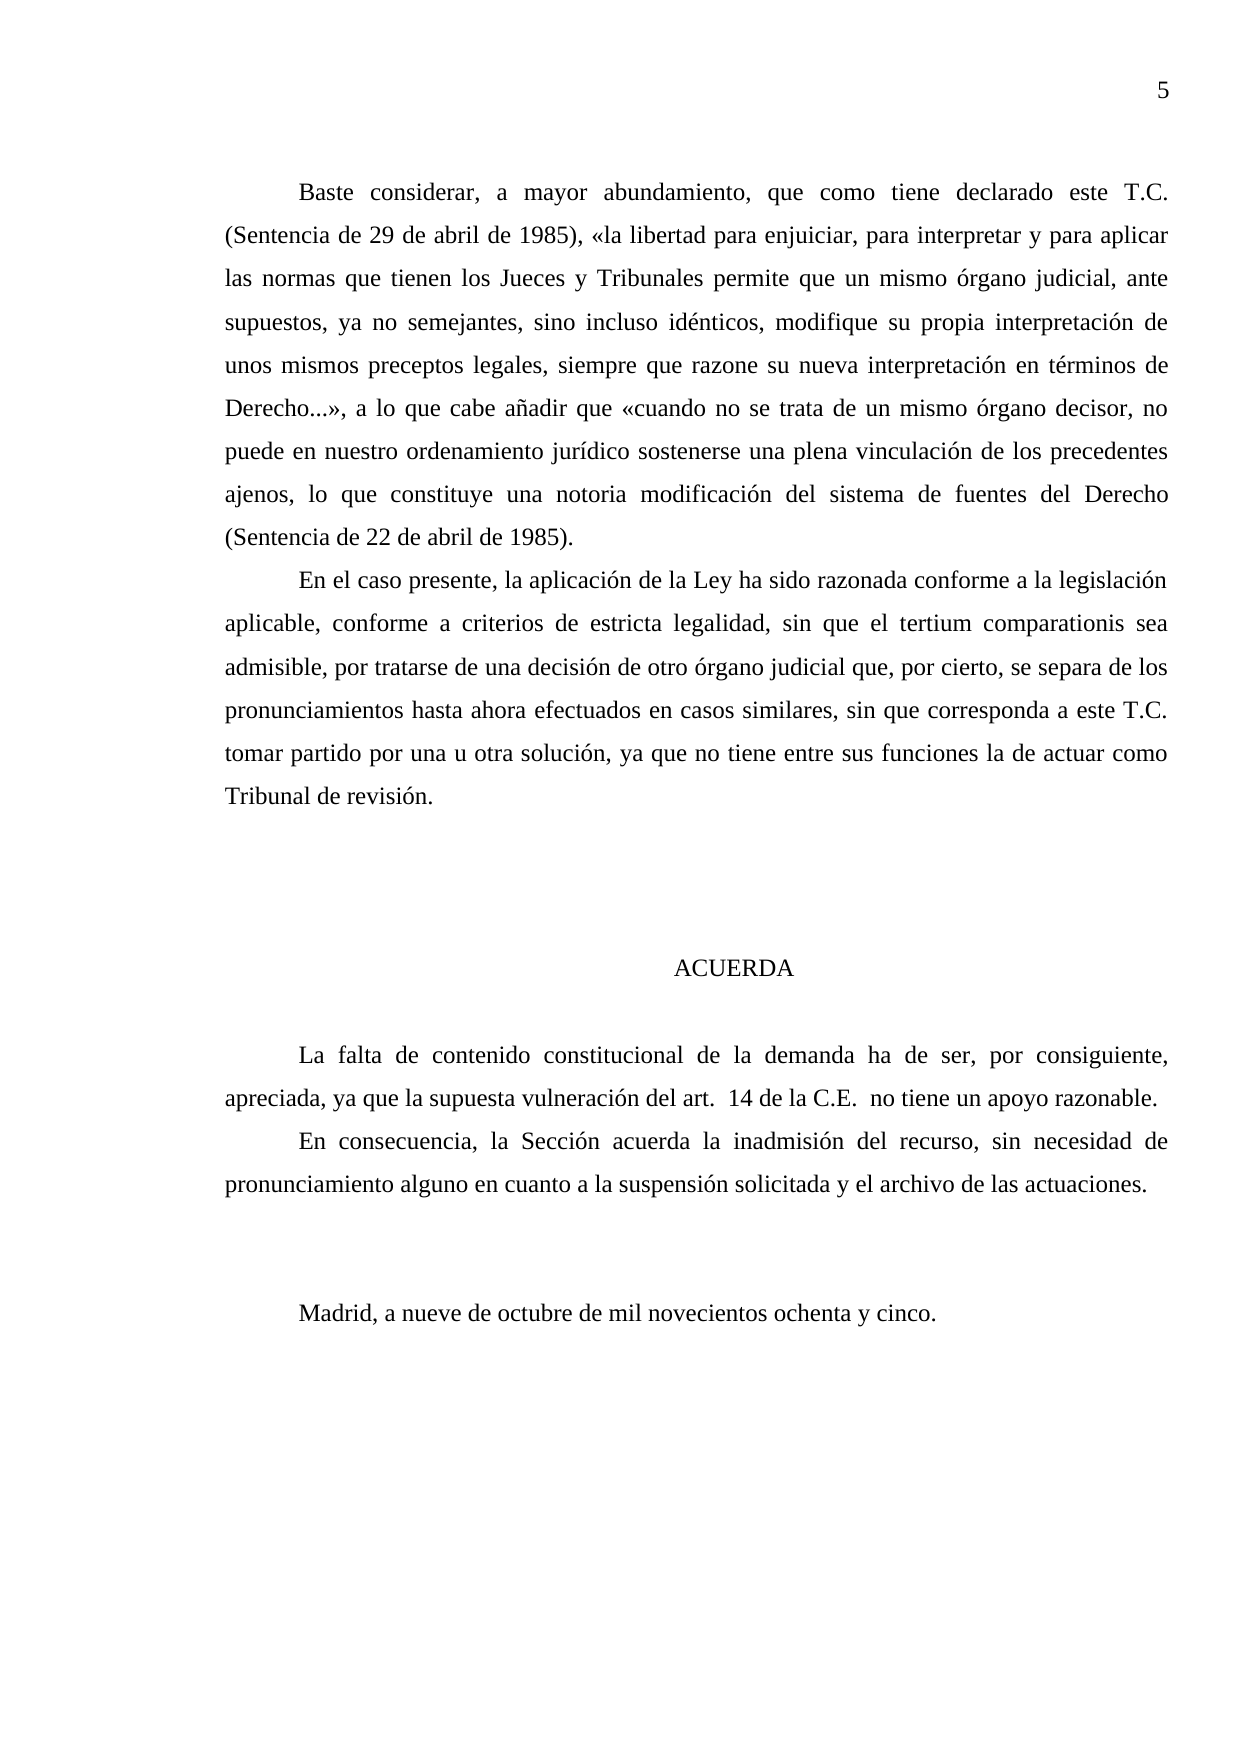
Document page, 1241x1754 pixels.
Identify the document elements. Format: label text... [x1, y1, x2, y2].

text ACUERDA [224, 953, 1169, 982]
text Baste considerar, a mayor abundamiento, que como tiene declarado este T.C. (Sentencia de 29 de abril de 1985), «la libertad para enjuiciar, para interpretar y para aplicar las normas que tienen los Jueces y Tribunales permite que un mismo órgano judicial, ante supuestos, ya no semejantes, sino incluso idénticos, modifique su propia interpretación de unos mismos preceptos legales, siempre que razone su nueva interpretación en términos de Derecho...», a lo que cabe añadir que «cuando no se trata de un mismo órgano decisor, no puede en nuestro ordenamiento jurídico sostenerse una plena vinculación de los precedentes ajenos, lo que constituye una notoria modificación del sistema de fuentes del Derecho (Sentencia de 22 de abril de 1985). [224, 177, 1169, 551]
text En consecuencia, la Sección acuerda la inadmisión del recurso, sin necesidad de pronunciamiento alguno en cuanto a la suspensión solicitada y el archivo de las actuaciones. [224, 1126, 1169, 1198]
text Madrid, a nueve de octubre de mil novecientos ochenta y cinco. [224, 1298, 1169, 1327]
text La falta de contenido constitucional de la demanda ha de ser, por consiguiente, apreciada, ya que la supuesta vulneración del art. 14 de la C.E. no tiene un apoyo razonable. [224, 1040, 1169, 1112]
text En el caso presente, la aplicación de la Ley ha sido razonada conforme a la legislación aplicable, conforme a criterios de estricta legalidad, sin que el tertium comparationis sea admisible, por tratarse de una decisión de otro órgano judicial que, por cierto, se separa de los pronunciamientos hasta ahora efectuados en casos similares, sin que corresponda a este T.C. tomar partido por una u otra solución, ya que no tiene entre sus funciones la de actuar como Tribunal de revisión. [224, 565, 1169, 810]
